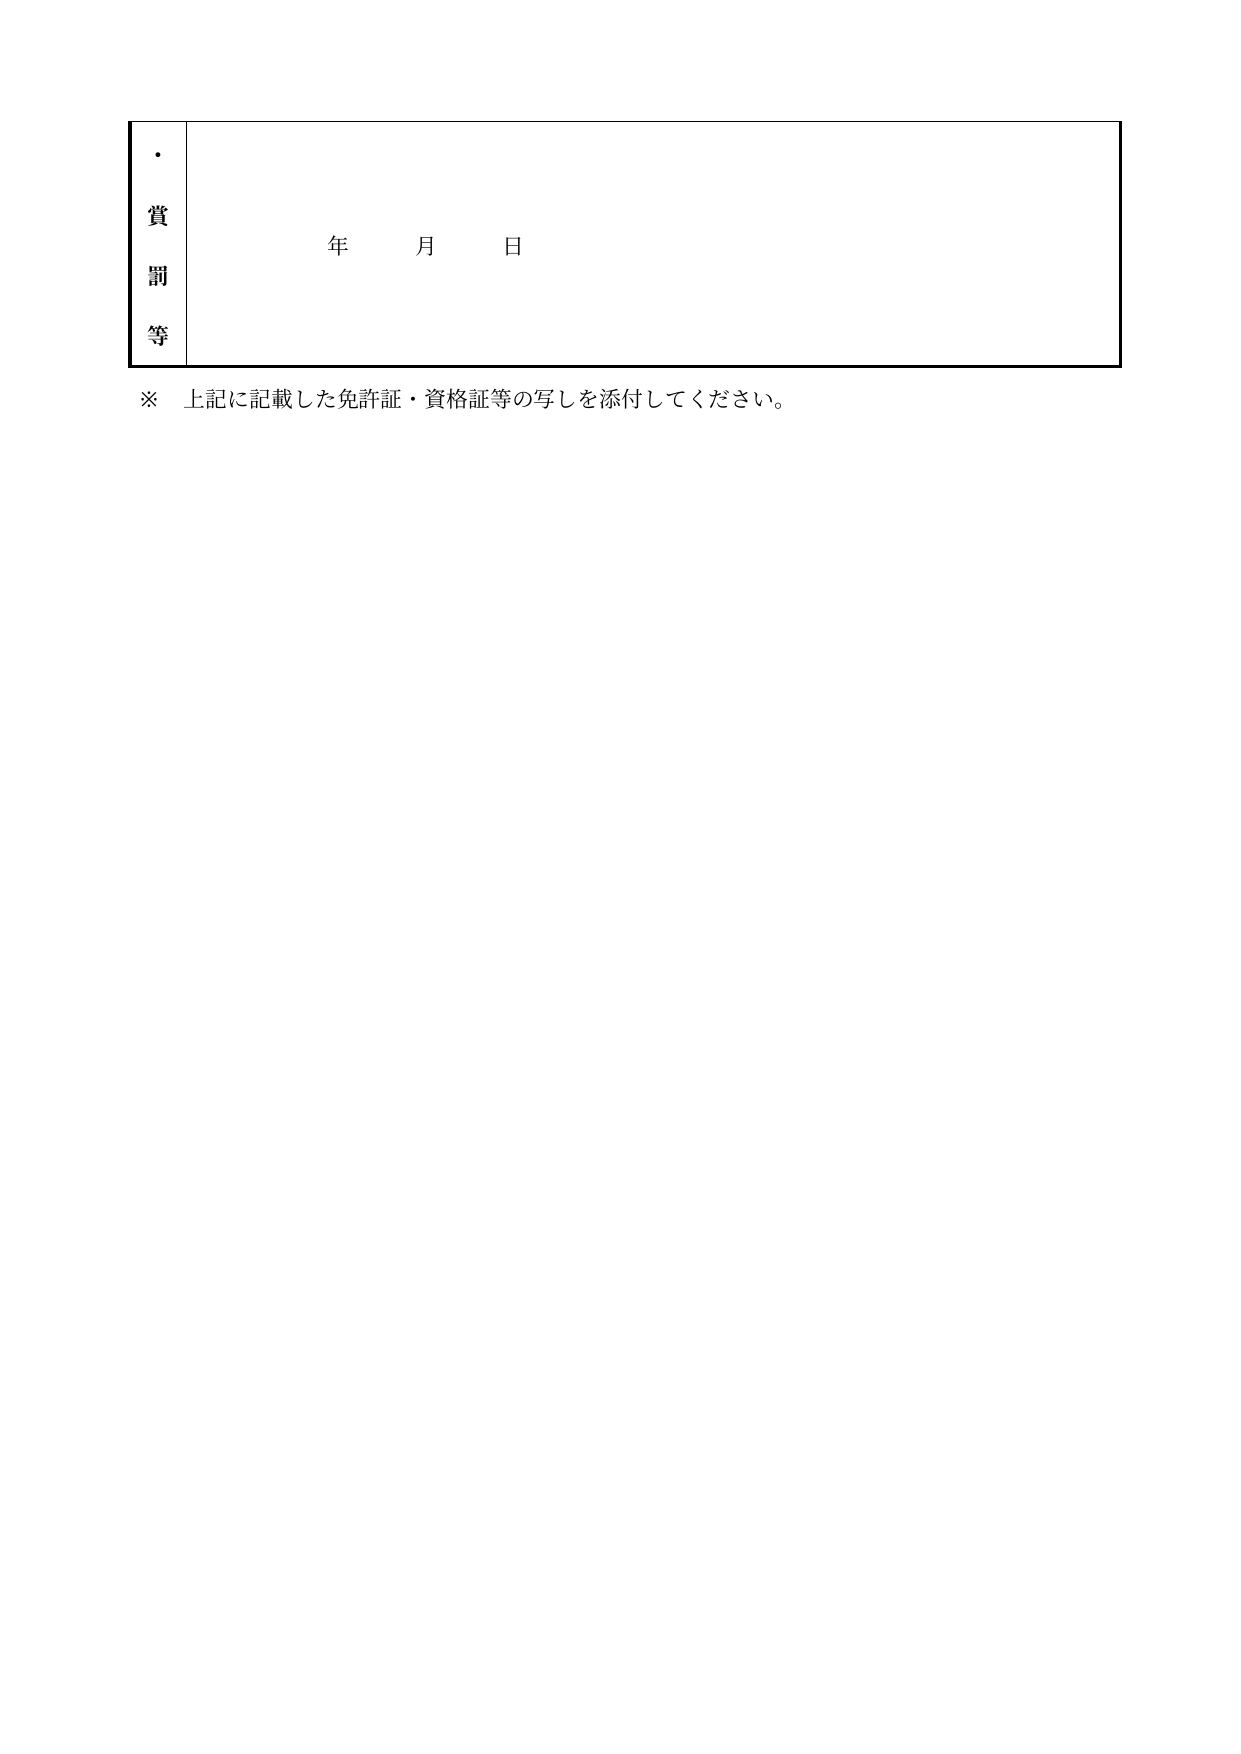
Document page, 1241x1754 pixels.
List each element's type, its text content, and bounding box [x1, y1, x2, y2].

list 上記に記載した免許証・資格証等の写しを添付してください。 [140, 368, 1122, 428]
table_cell 年 月 日 [187, 122, 1119, 365]
